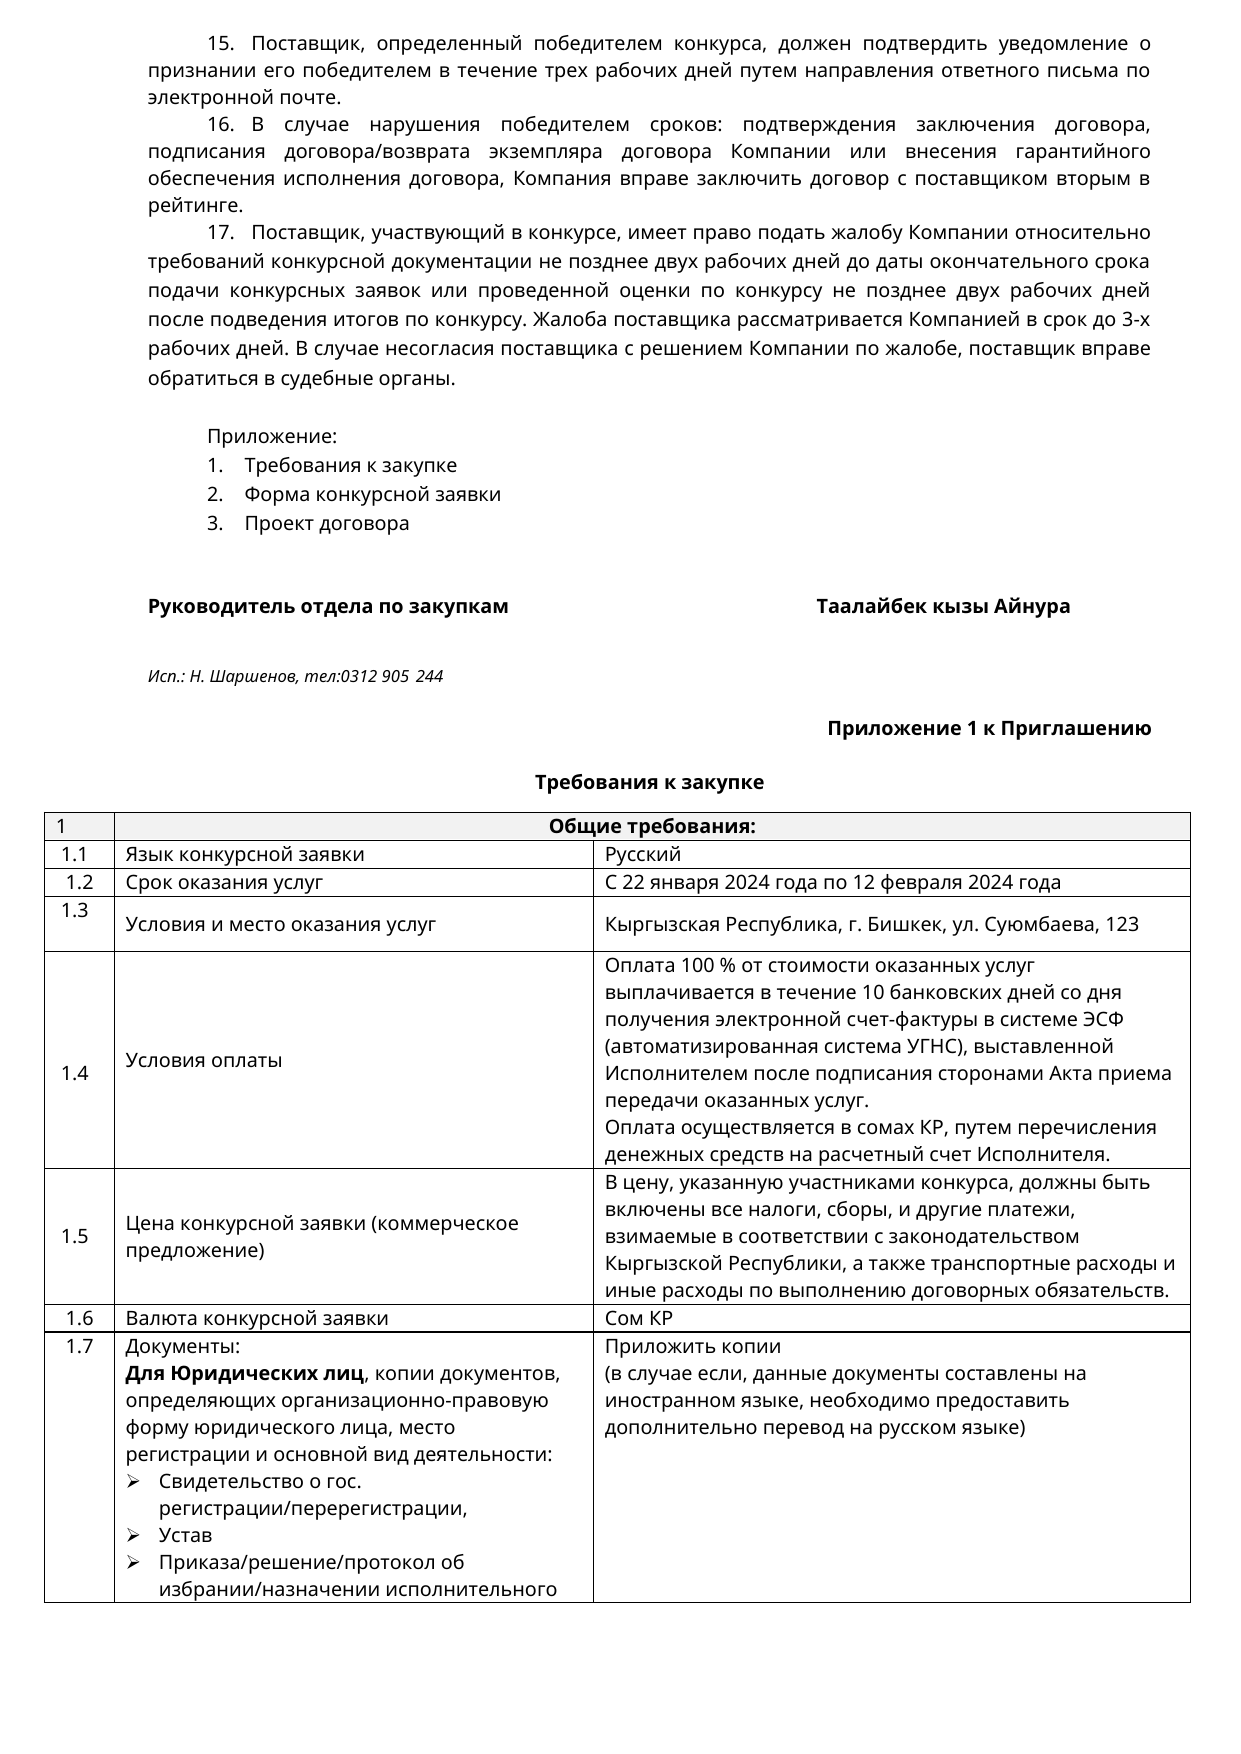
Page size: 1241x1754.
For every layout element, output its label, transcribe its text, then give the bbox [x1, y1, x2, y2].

list В случае нарушения победителем сроков: подтверждения заключения договора, подписания договора/возврата экземпляра договора Компании или внесения гарантийного обеспечения исполнения договора, Компания вправе заключить договор с поставщиком вторым в рейтинге. [148, 111, 1152, 218]
table_cell 1.1 [45, 841, 114, 868]
table_cell 1.4 [45, 952, 114, 1167]
table_cell Цена конкурсной заявки (коммерческое предложение) [115, 1169, 593, 1303]
table_cell Срок оказания услуг [115, 869, 593, 896]
table_cell Язык конкурсной заявки [115, 841, 593, 868]
table_cell 1.3 [45, 897, 114, 951]
table_cell 1.2 [45, 869, 114, 896]
table_cell Кыргызская Республика, г. Бишкек, ул. Суюмбаева, 123 [594, 897, 1190, 951]
table_cell В цену, указанную участниками конкурса, должны быть включены все налоги, сборы, и другие платежи, взимаемые в соответствии с законодательством Кыргызской Республики, а также транспортные расходы и иные расходы по выполнению договорных обязательств. [594, 1169, 1190, 1303]
table_header 1 [45, 813, 114, 839]
list Требования к закупке [207, 451, 1152, 478]
table_cell Сом КР [594, 1305, 1190, 1331]
list Проект договора [207, 509, 1152, 536]
table_cell Валюта конкурсной заявки [115, 1305, 593, 1331]
table_cell 1.7 [45, 1333, 114, 1602]
table_cell С 22 января 2024 года по 12 февраля 2024 года [594, 869, 1190, 896]
list Поставщик, участвующий в конкурсе, имеет право подать жалобу Компании относительно требований конкурсной документации не позднее двух рабочих дней до даты окончательного срока подачи конкурсных заявок или проведенной оценки по конкурсу не позднее двух рабочих дней после подведения итогов по конкурсу. Жалоба поставщика рассматривается Компанией в срок до 3-х рабочих дней. В случае несогласия поставщика с решением Компании по жалобе, поставщик вправе обратиться в судебные органы. [148, 218, 1152, 391]
text Руководитель отдела по закупкам Таалайбек кызы Айнура [148, 592, 1152, 619]
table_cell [115, 1333, 593, 1602]
table_cell Оплата 100 % от стоимости оказанных услуг выплачивается в течение 10 банковских дней со дня получения электронной счет-фактуры в системе ЭСФ (автоматизированная система УГНС), выставленной Исполнителем после подписания сторонами Акта приема передачи оказанных услуг. Оплата осуществляется в сомах КР, путем перечисления денежных средств на расчетный счет Исполнителя. [594, 952, 1190, 1167]
table_cell Условия и место оказания услуг [115, 897, 593, 951]
table_cell Условия оплаты [115, 952, 593, 1167]
list Приложение: [207, 422, 1152, 449]
text Приложение 1 к Приглашению [148, 714, 1152, 741]
text Требования к закупке [148, 768, 1152, 795]
table_cell 1.6 [45, 1305, 114, 1331]
table_cell Русский [594, 841, 1190, 868]
list Форма конкурсной заявки [207, 480, 1152, 507]
table_header Общие требования: [115, 813, 1190, 839]
table_cell 1.5 [45, 1169, 114, 1303]
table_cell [594, 1333, 1190, 1602]
text Исп.: Н. Шаршенов, тел:0312 905 244 [148, 664, 1152, 687]
list Поставщик, определенный победителем конкурса, должен подтвердить уведомление о признании его победителем в течение трех рабочих дней путем направления ответного письма по электронной почте. [148, 29, 1152, 111]
